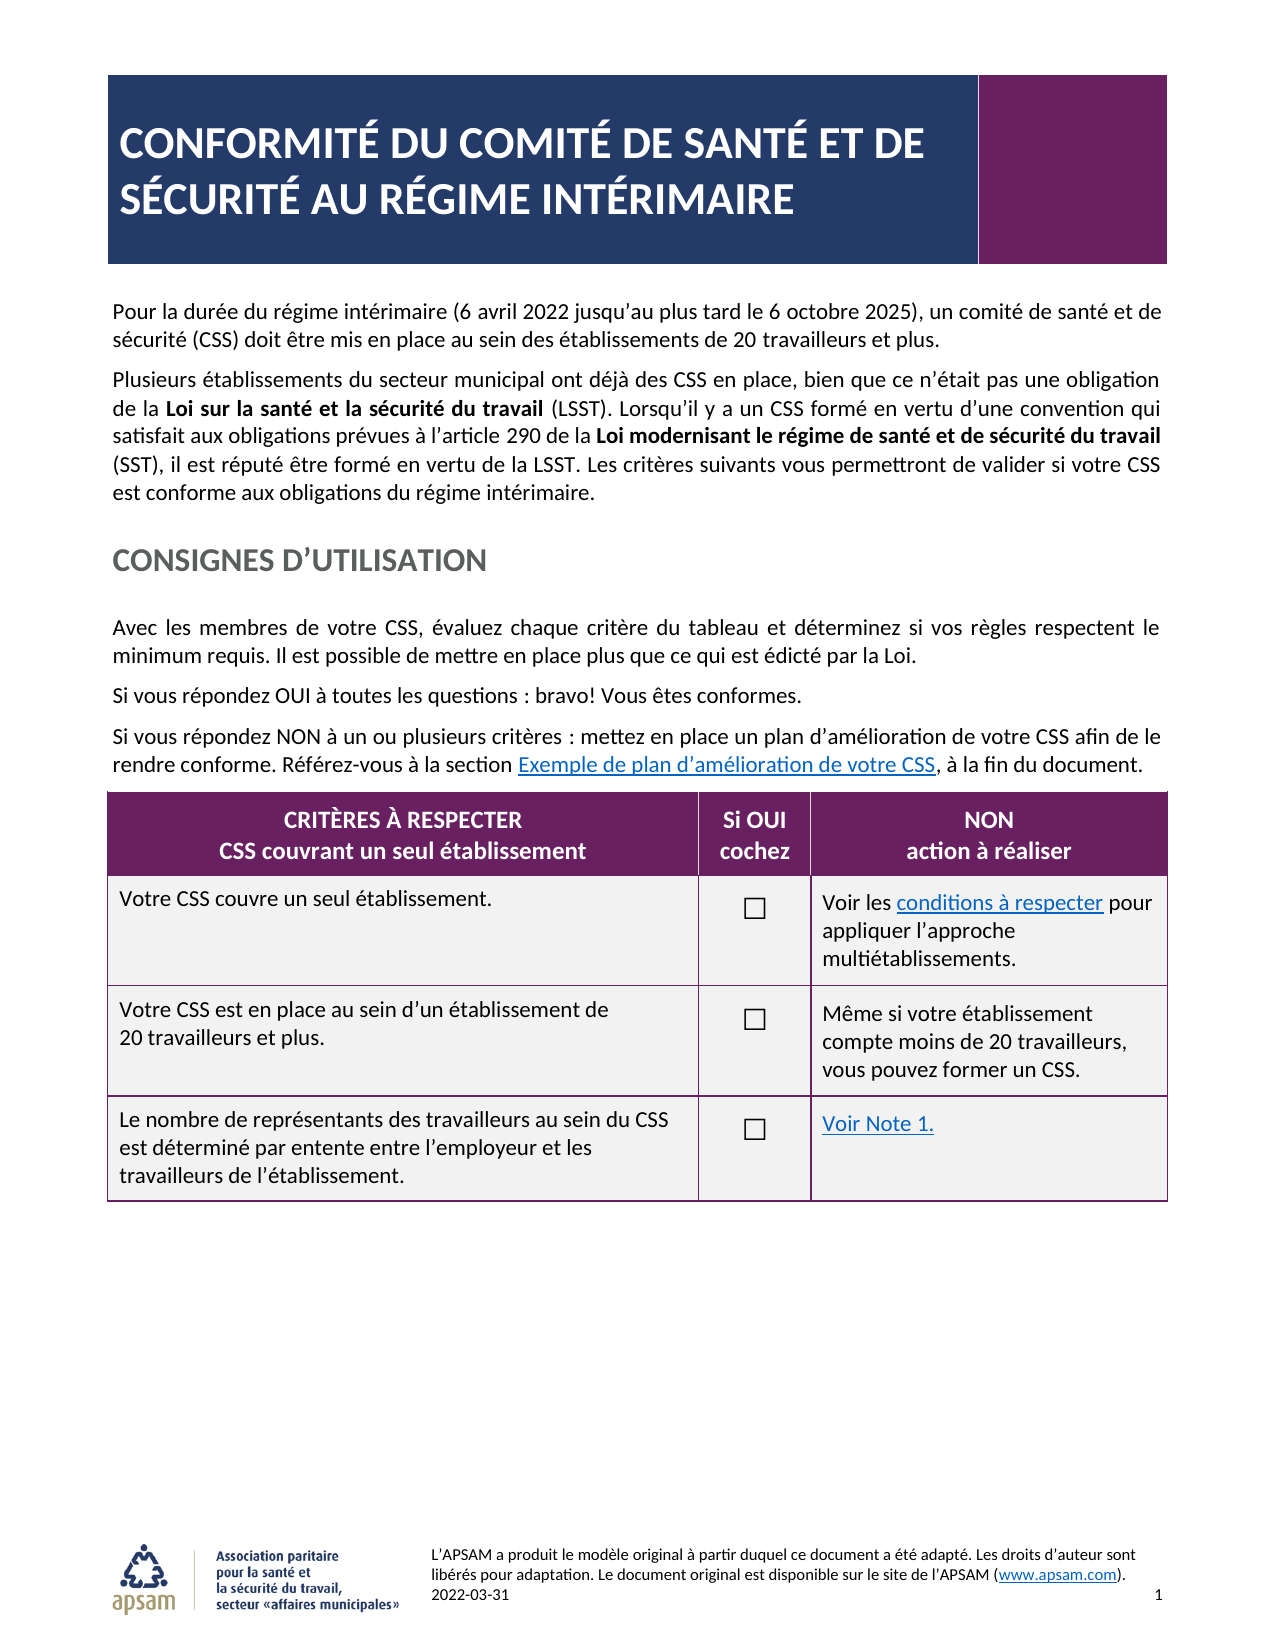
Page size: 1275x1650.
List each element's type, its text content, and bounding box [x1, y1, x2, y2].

subtitle CONSIGNES D’UTILISATION [112, 539, 1162, 580]
text Pour la durée du régime intérimaire (6 avril 2022 jusqu’au plus tard le 6 octobre 2025), un comité de santé et de sécurité (CSS) doit être mis en place au sein des établissements de 20 travailleurs et plus. [112, 297, 1162, 353]
table_cell Le nombre de représentants des travailleurs au sein du CSS est déterminé par entente entre l’employeur et les travailleurs de l’établissement. [108, 1097, 698, 1200]
table_cell Même si votre établissement compte moins de 20 travailleurs, vous pouvez former un CSS. [812, 986, 1167, 1095]
table_header CRITÈRES À RESPECTER CSS couvrant un seul établissement [108, 792, 698, 875]
table_header Si OUI cochez [699, 792, 810, 875]
table_header NON action à réaliser [811, 792, 1167, 875]
text Plusieurs établissements du secteur municipal ont déjà des CSS en place, bien que ce n’était pas une obligation de la Loi sur la santé et la sécurité du travail (LSST). Lorsqu’il y a un CSS formé en vertu d’une convention qui satisfait aux obligations prévues à l’article 290 de la Loi modernisant le régime de santé et de sécurité du travail (SST), il est réputé être formé en vertu de la LSST. Les critères suivants vous permettront de valider si votre CSS est conforme aux obligations du régime intérimaire. [112, 366, 1162, 506]
text Avec les membres de votre CSS, évaluez chaque critère du tableau et déterminez si vos règles respectent le minimum requis. Il est possible de mettre en place plus que ce qui est édicté par la Loi. [112, 613, 1162, 669]
table_cell Votre CSS est en place au sein d’un établissement de 20 travailleurs et plus. [108, 986, 698, 1095]
table_cell Voir Note 1. [812, 1097, 1167, 1200]
picture [112, 1544, 399, 1615]
table_cell Votre CSS couvre un seul établissement. [108, 876, 698, 985]
text Si vous répondez OUI à toutes les questions : bravo! Vous êtes conformes. [112, 682, 1162, 710]
table_cell Voir les conditions à respecter pour appliquer l’approche multiétablissements. [812, 876, 1167, 985]
text Si vous répondez NON à un ou plusieurs critères : mettez en place un plan d’amélioration de votre CSS afin de le rendre conforme. Référez-vous à la section Exemple de plan d’amélioration de votre CSS, à la fin du document. [112, 722, 1162, 778]
